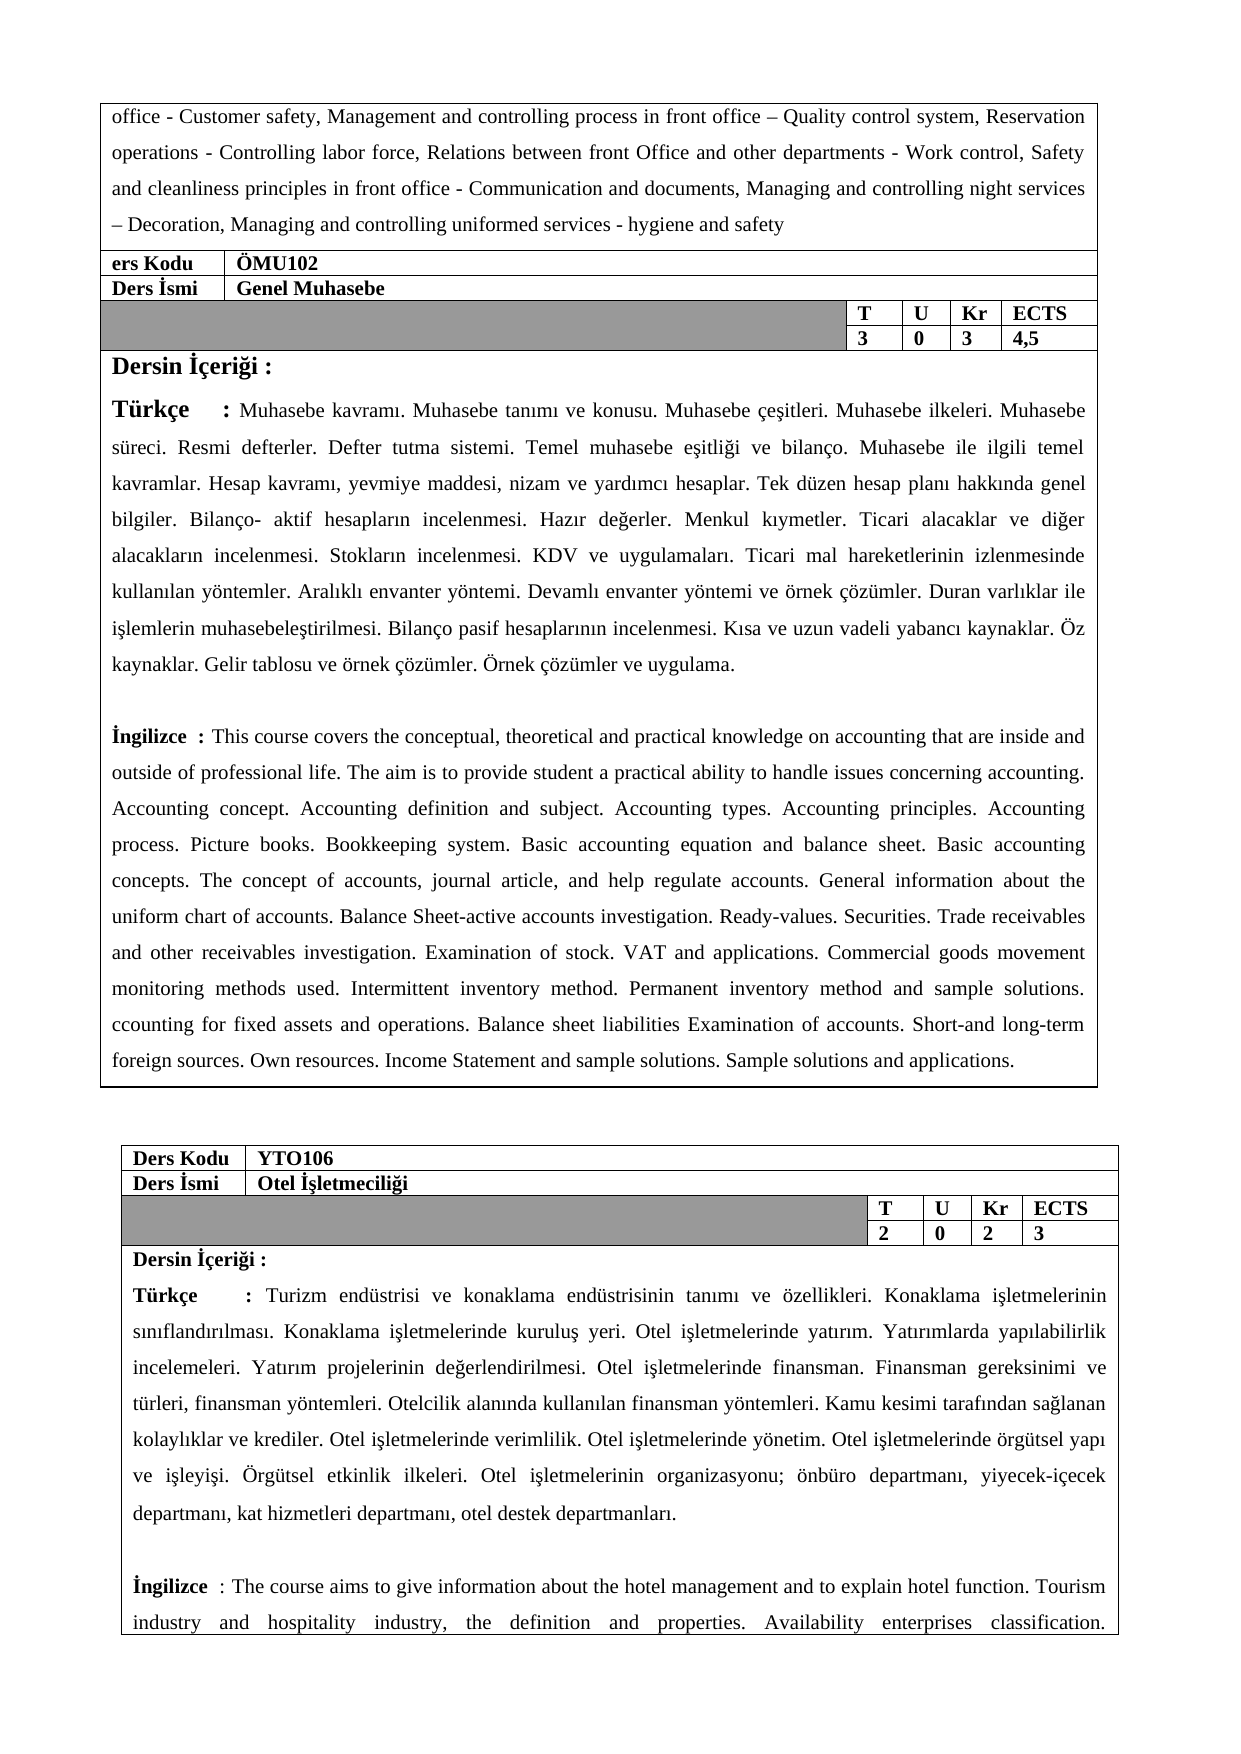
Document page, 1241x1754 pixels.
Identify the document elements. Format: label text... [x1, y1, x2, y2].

table_cell Dersin İçeriği : Türkçe : Muhasebe kavramı. Muhasebe tanımı ve konusu. Muhasebe çeşitleri. Muhasebe ilkeleri. Muhasebe süreci. Resmi defterler. Defter tutma sistemi. Temel muhasebe eşitliği ve bilanço. Muhasebe ile ilgili temel kavramlar. Hesap kavramı, yevmiye maddesi, nizam ve yardımcı hesaplar. Tek düzen hesap planı hakkında genel bilgiler. Bilanço- aktif hesapların incelenmesi. Hazır değerler. Menkul kıymetler. Ticari alacaklar ve diğer alacakların incelenmesi. Stokların incelenmesi. KDV ve uygulamaları. Ticari mal hareketlerinin izlenmesinde kullanılan yöntemler. Aralıklı envanter yöntemi. Devamlı envanter yöntemi ve örnek çözümler. Duran varlıklar ile işlemlerin muhasebeleştirilmesi. Bilanço pasif hesaplarının incelenmesi. Kısa ve uzun vadeli yabancı kaynaklar. Öz kaynaklar. Gelir tablosu ve örnek çözümler. Örnek çözümler ve uygulama. İngilizce : This course covers the conceptual, theoretical and practical knowledge on accounting that are inside and outside of professional life. The aim is to provide student a practical ability to handle issues concerning accounting. Accounting concept. Accounting definition and subject. Accounting types. Accounting principles. Accounting process. Picture books. Bookkeeping system. Basic accounting equation and balance sheet. Basic accounting concepts. The concept of accounts, journal article, and help regulate accounts. General information about the uniform chart of accounts. Balance Sheet-active accounts investigation. Ready-values. Securities. Trade receivables and other receivables investigation. Examination of stock. VAT and applications. Commercial goods movement monitoring methods used. Intermittent inventory method. Permanent inventory method and sample solutions. ccounting for fixed assets and operations. Balance sheet liabilities Examination of accounts. Short-and long-term foreign sources. Own resources. Income Statement and sample solutions. Sample solutions and applications. [101, 351, 1097, 1086]
table_cell 3 [951, 326, 1001, 350]
table_cell 2 [972, 1221, 1022, 1245]
table_cell 0 [924, 1221, 971, 1245]
table_cell ÖMU102 [225, 251, 1097, 275]
table_cell Ders İsmi [122, 1171, 245, 1195]
table_cell 3 [1023, 1221, 1118, 1245]
table_cell U [924, 1196, 971, 1220]
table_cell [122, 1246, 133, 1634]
table_cell Kr [972, 1196, 1022, 1220]
table_cell T [868, 1196, 923, 1220]
table_cell U [903, 301, 950, 325]
table_cell Genel Muhasebe [225, 276, 1097, 300]
table_cell 0 [903, 326, 950, 350]
table_cell 4,5 [1002, 326, 1097, 350]
table_cell Ders İsmi [101, 276, 224, 300]
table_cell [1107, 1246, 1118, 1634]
table_cell T [847, 301, 902, 325]
table_cell Otel İşletmeciliği [246, 1171, 1118, 1195]
table_cell 3 [847, 326, 902, 350]
table_cell ers Kodu [101, 251, 224, 275]
table_header YTO106 [246, 1146, 1118, 1170]
table_cell Kr [951, 301, 1001, 325]
table_cell [101, 301, 846, 350]
table_cell ECTS [1002, 301, 1097, 325]
table_header Ders Kodu [122, 1146, 245, 1170]
table_cell [122, 1196, 867, 1245]
table_cell 2 [868, 1221, 923, 1245]
table_cell ECTS [1023, 1196, 1118, 1220]
